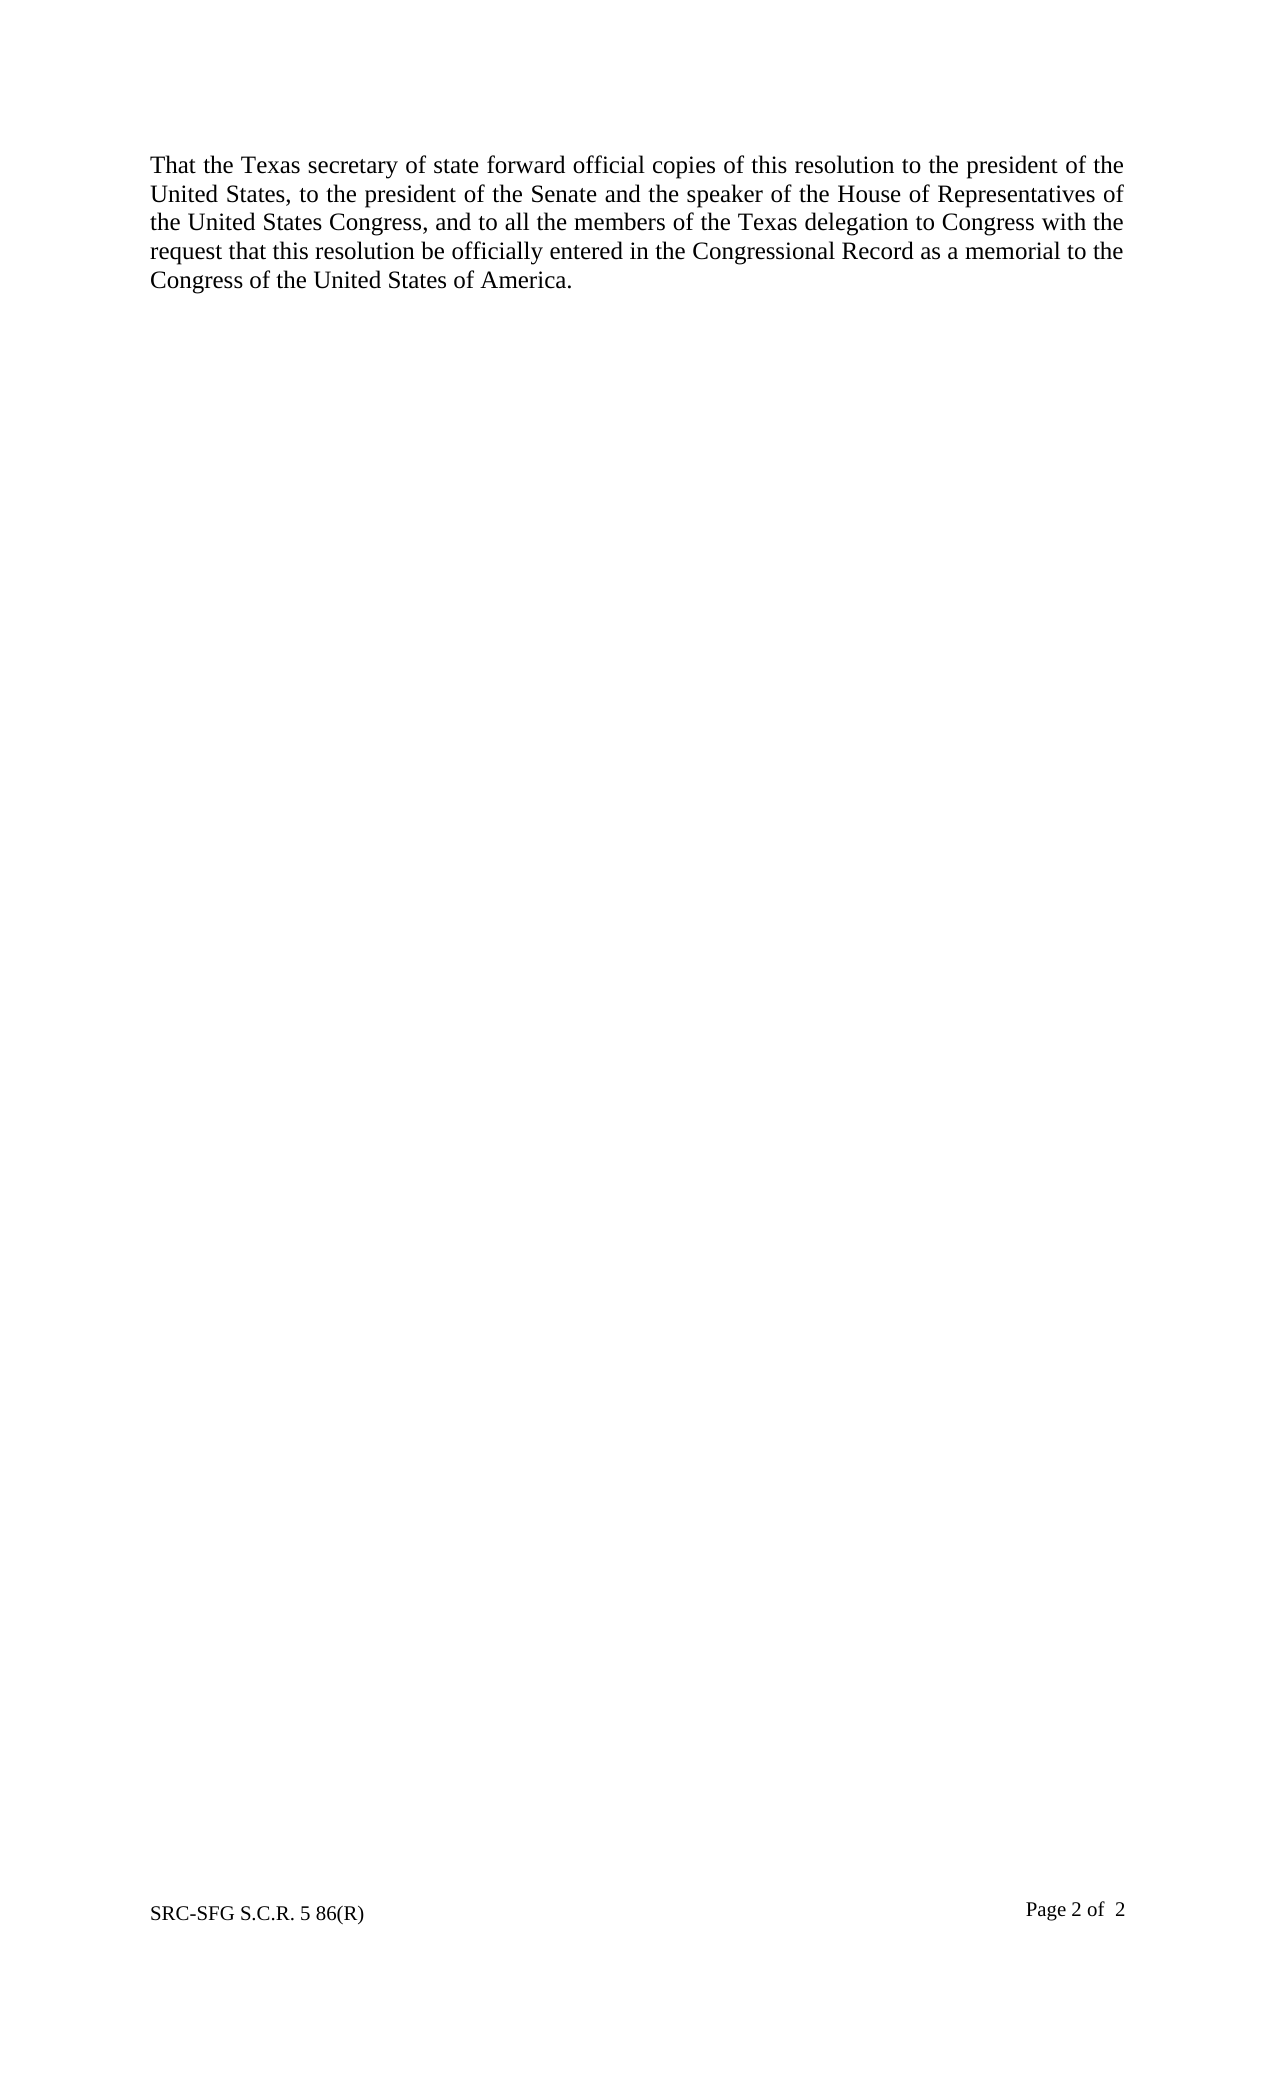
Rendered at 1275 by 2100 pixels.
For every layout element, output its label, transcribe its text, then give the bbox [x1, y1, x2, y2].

text That the Texas secretary of state forward official copies of this resolution to the president of the United States, to the president of the Senate and the speaker of the House of Representatives of the United States Congress, and to all the members of the Texas delegation to Congress with the request that this resolution be officially entered in the Congressional Record as a memorial to the Congress of the United States of America. [150, 150, 1125, 294]
